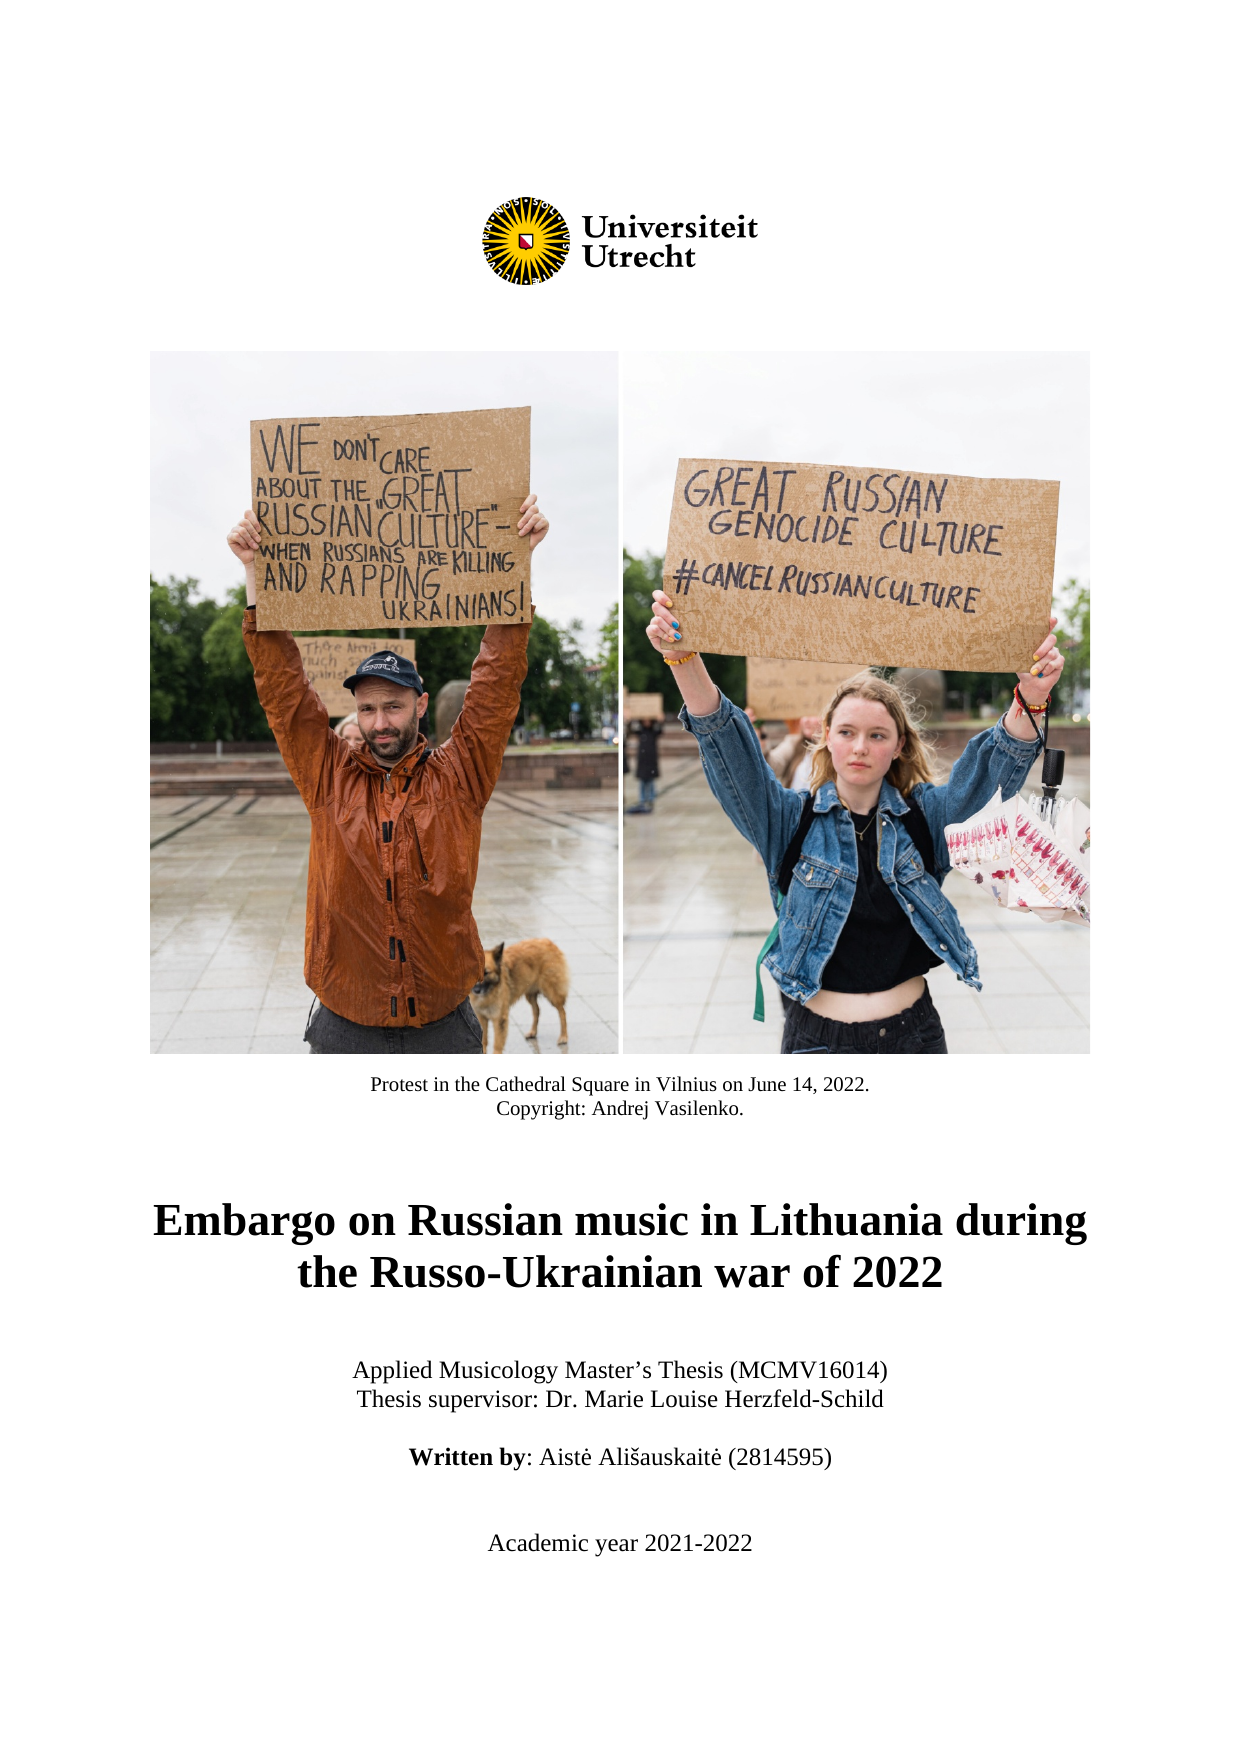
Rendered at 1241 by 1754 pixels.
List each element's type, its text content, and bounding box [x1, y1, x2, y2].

text Academic year 2021-2022 [150, 1528, 1090, 1557]
text Applied Musicology Master’s Thesis (MCMV16014) Thesis supervisor: Dr. Marie Louise Herzfeld-Schild [150, 1355, 1090, 1413]
text Embargo on Russian music in Lithuania during the Russo-Ukrainian war of 2022 [150, 1192, 1090, 1298]
text Written by: Aistė Ališauskaitė (2814595) [150, 1442, 1090, 1470]
picture [482, 197, 758, 285]
text Protest in the Cathedral Square in Vilnius on June 14, 2022. [150, 1072, 1090, 1096]
text Copyright: Andrej Vasilenko. [150, 1096, 1090, 1120]
picture [150, 351, 1091, 1054]
